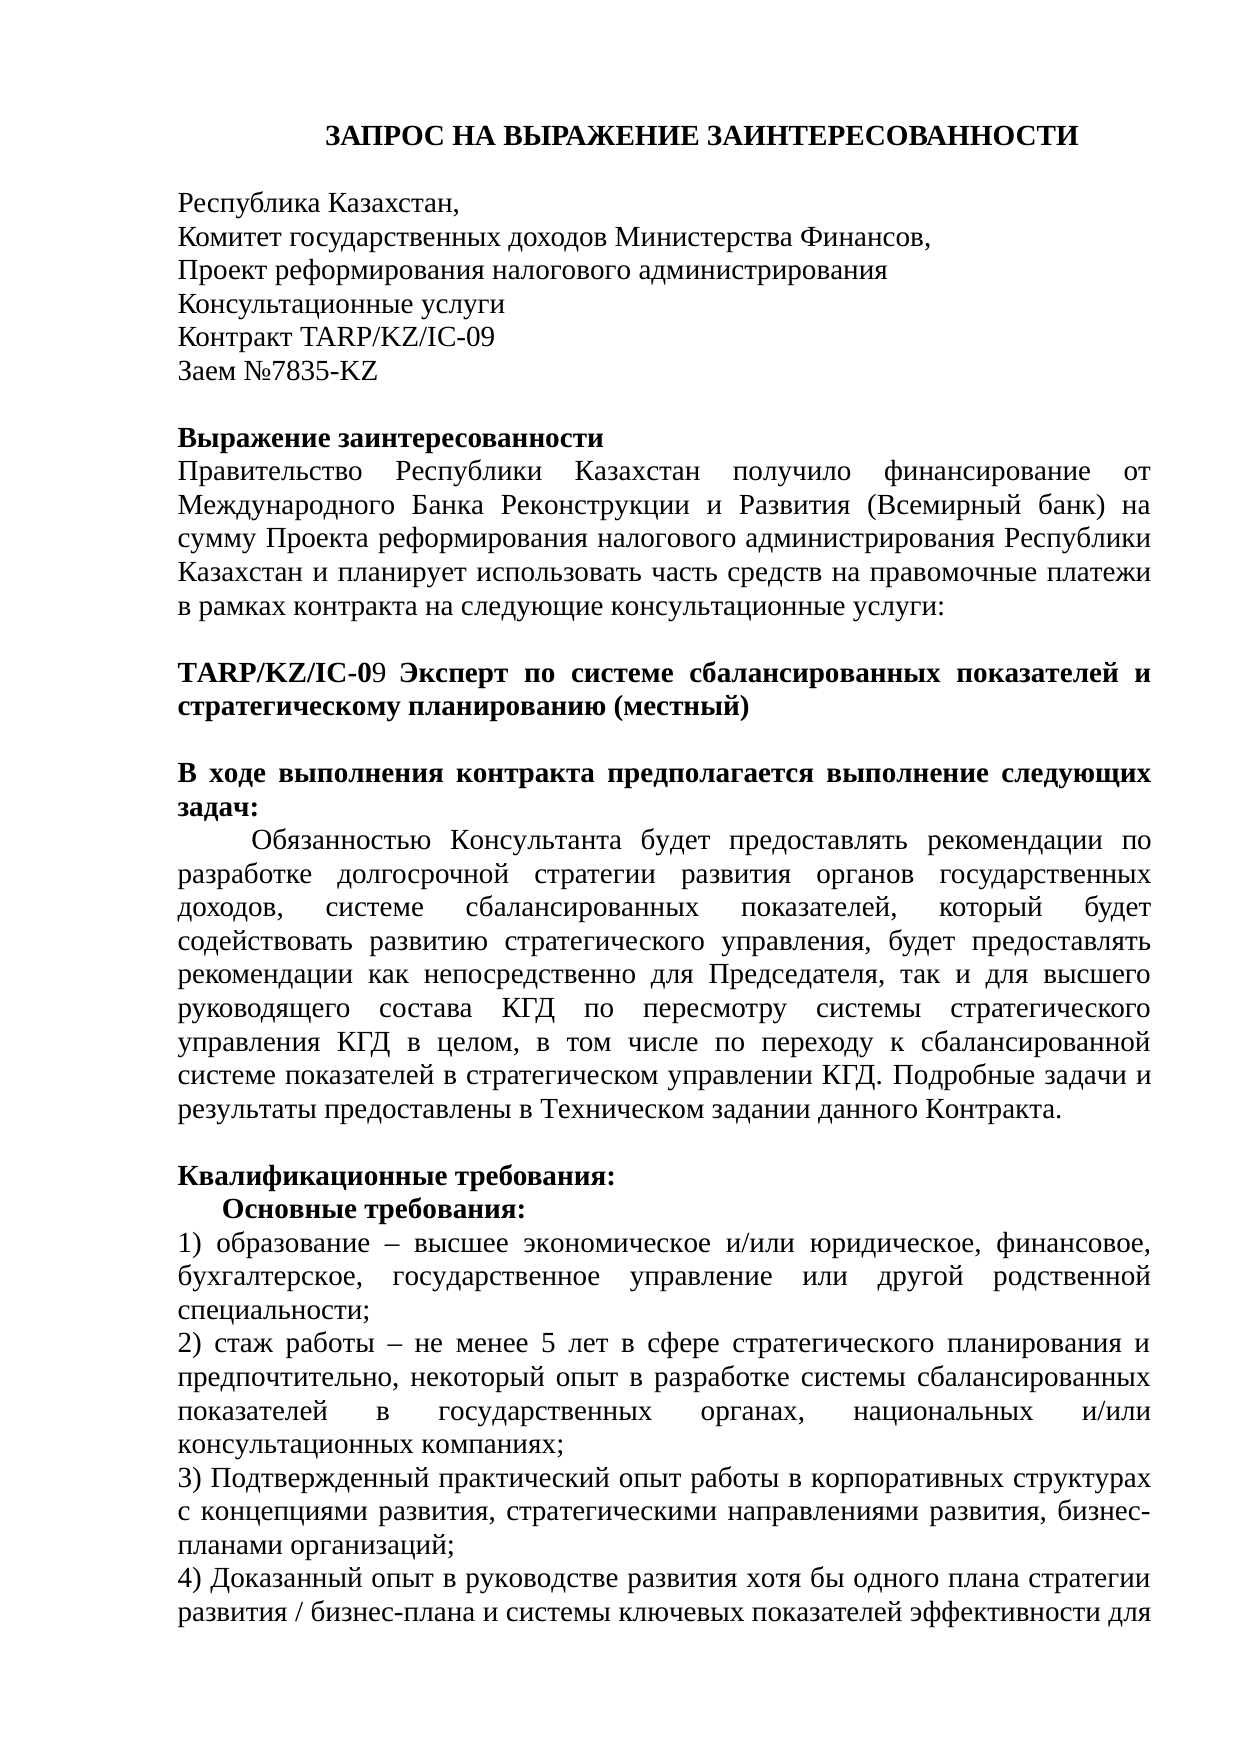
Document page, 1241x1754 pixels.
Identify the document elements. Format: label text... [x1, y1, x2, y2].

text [177, 1560, 1152, 1627]
text Основные требования: [177, 1191, 1152, 1225]
text Республика Казахстан, [177, 185, 1152, 219]
subtitle Квалификационные требования: [177, 1158, 1152, 1191]
title TARP/KZ/IC-09 Эксперт по системе сбалансированных показателей и стратегическому планированию (местный) [177, 655, 1152, 722]
text Правительство Республики Казахстан получило финансирование от Международного Банка Реконструкции и Развития (Всемирный банк) на сумму Проекта реформирования налогового администрирования Республики Казахстан и планирует использовать часть средств на правомочные платежи в рамках контракта на следующие консультационные услуги: [177, 453, 1152, 621]
text Проект реформирования налогового администрирования [177, 252, 1152, 286]
text Обязанностью Консультанта будет предоставлять рекомендации по разработке долгосрочной стратегии развития органов государственных доходов, системе сбалансированных показателей, который будет содействовать развитию стратегического управления, будет предоставлять рекомендации как непосредственно для Председателя, так и для высшего руководящего состава КГД по пересмотру системы стратегического управления КГД в целом, в том числе по переходу к сбалансированной системе показателей в стратегическом управлении КГД. Подробные задачи и результаты предоставлены в Техническом задании данного Контракта. [177, 822, 1152, 1124]
text 3) Подтвержденный практический опыт работы в корпоративных структурах с концепциями развития, стратегическими направлениями развития, бизнес-планами организаций; [177, 1460, 1152, 1560]
text 1) образование – высшее экономическое и/или юридическое, финансовое, бухгалтерское, государственное управление или другой родственной специальности; [177, 1225, 1152, 1326]
text 2) стаж работы – не менее 5 лет в сфере стратегического планирования и предпочтительно, некоторый опыт в разработке системы сбалансированных показателей в государственных органах, национальных и/или консультационных компаниях; [177, 1326, 1152, 1460]
text Выражение заинтересованности [177, 420, 1152, 453]
text Заем №7835-KZ [177, 353, 1152, 386]
text ЗАПРОС НА ВЫРАЖЕНИЕ ЗАИНТЕРЕСОВАННОСТИ [177, 118, 1152, 152]
text В ходе выполнения контракта предполагается выполнение следующих задач: [177, 755, 1152, 822]
text Контракт TARP/KZ/IC-09 [177, 319, 1152, 353]
text Комитет государственных доходов Министерства Финансов, [177, 219, 1152, 252]
text Консультационные услуги [177, 286, 1152, 319]
